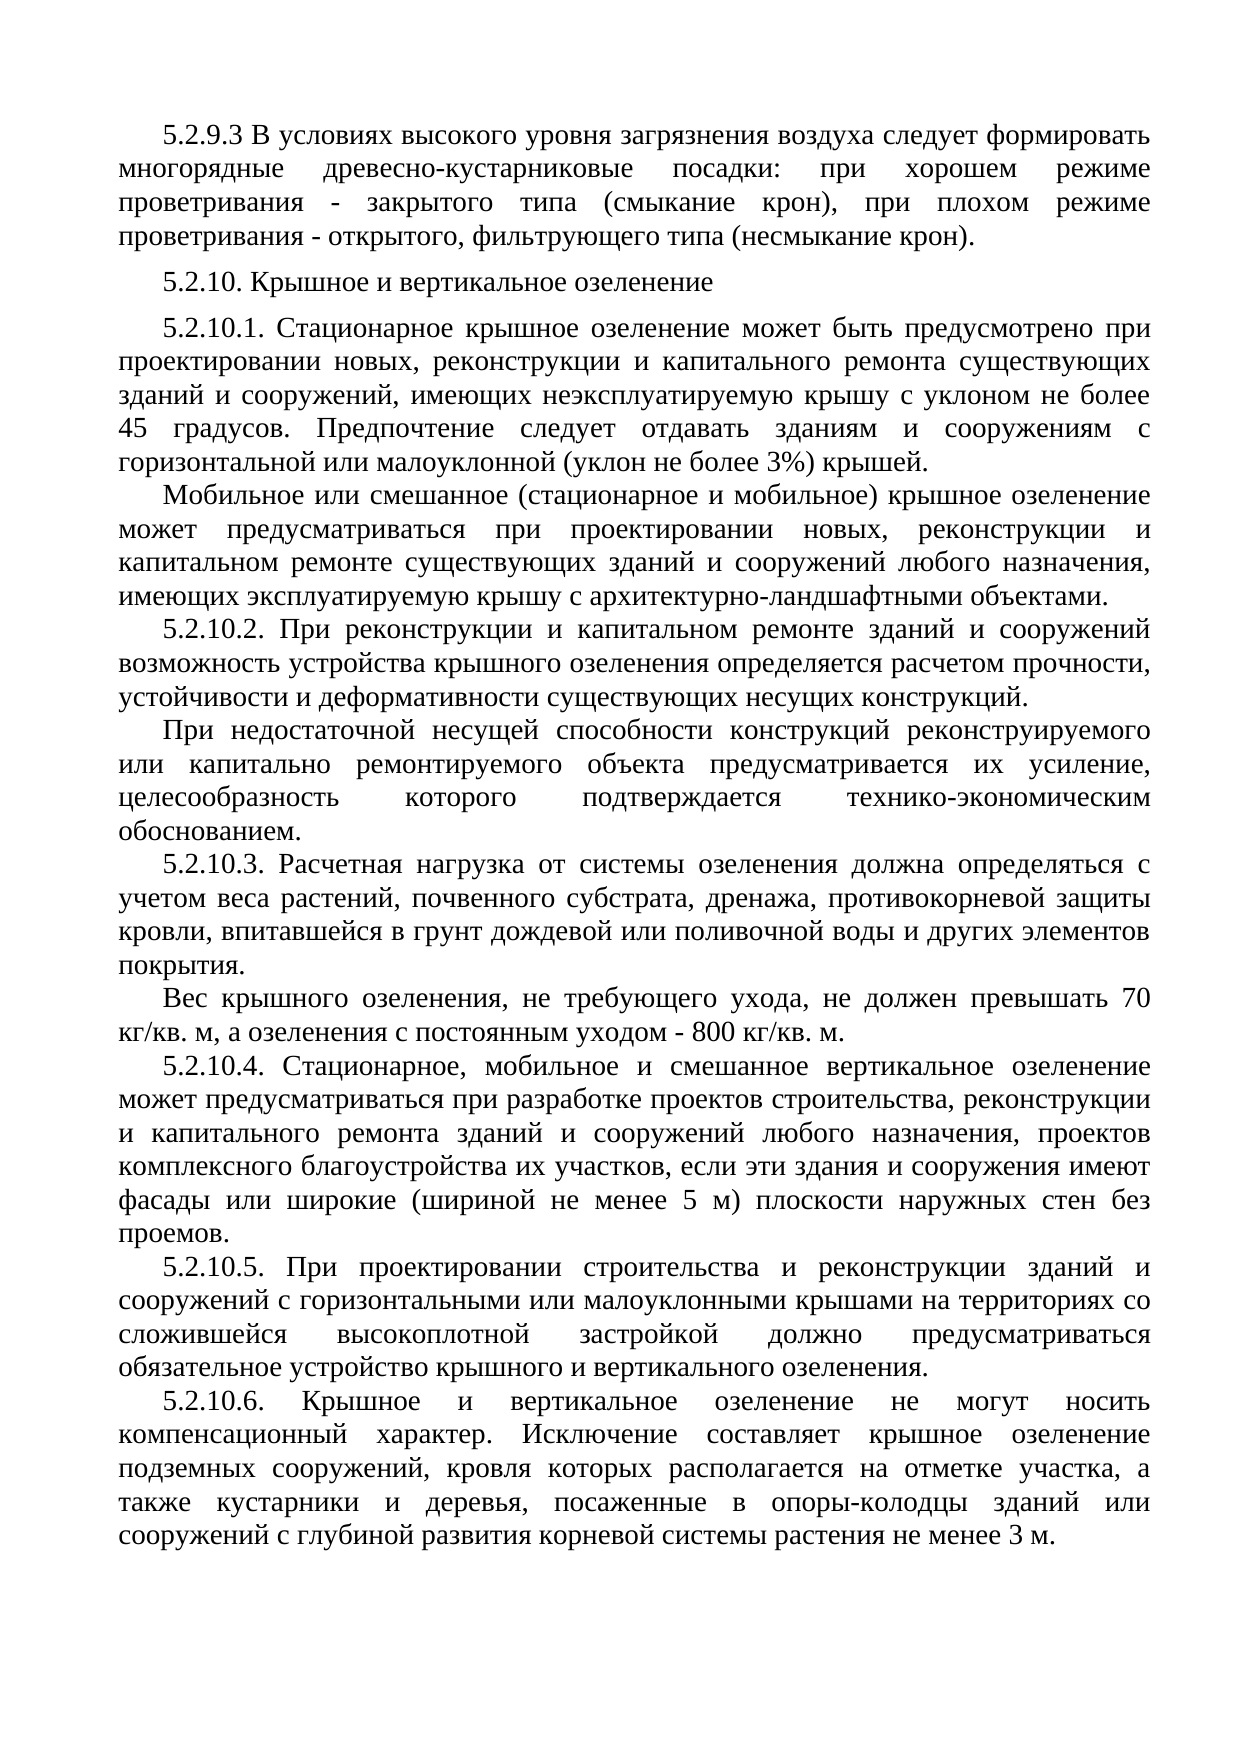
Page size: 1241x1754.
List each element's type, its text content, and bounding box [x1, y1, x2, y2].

text 5.2.10.5. При проектировании строительства и реконструкции зданий и сооружений с горизонтальными или малоуклонными крышами на территориях со сложившейся высокоплотной застройкой должно предусматриваться обязательное устройство крышного и вертикального озеленения. [118, 1249, 1152, 1383]
text 5.2.9.3 В условиях высокого уровня загрязнения воздуха следует формировать многорядные древесно-кустарниковые посадки: при хорошем режиме проветривания - закрытого типа (смыкание крон), при плохом режиме проветривания - открытого, фильтрующего типа (несмыкание крон). [118, 117, 1152, 251]
text Вес крышного озеленения, не требующего ухода, не должен превышать 70 кг/кв. м, а озеленения с постоянным уходом - 800 кг/кв. м. [118, 981, 1152, 1048]
text При недостаточной несущей способности конструкций реконструируемого или капитально ремонтируемого объекта предусматривается их усиление, целесообразность которого подтверждается технико-экономическим обоснованием. [118, 712, 1152, 846]
text Мобильное или смешанное (стационарное и мобильное) крышное озеленение может предусматриваться при проектировании новых, реконструкции и капитальном ремонте существующих зданий и сооружений любого назначения, имеющих эксплуатируемую крышу с архитектурно-ландшафтными объектами. [118, 477, 1152, 612]
text 5.2.10. Крышное и вертикальное озеленение [118, 264, 1152, 297]
text 5.2.10.6. Крышное и вертикальное озеленение не могут носить компенсационный характер. Исключение составляет крышное озеленение подземных сооружений, кровля которых располагается на отметке участка, а также кустарники и деревья, посаженные в опоры-колодцы зданий или сооружений с глубиной развития корневой системы растения не менее 3 м. [118, 1383, 1152, 1551]
text 5.2.10.4. Стационарное, мобильное и смешанное вертикальное озеленение может предусматриваться при разработке проектов строительства, реконструкции и капитального ремонта зданий и сооружений любого назначения, проектов комплексного благоустройства их участков, если эти здания и сооружения имеют фасады или широкие (шириной не менее 5 м) плоскости наружных стен без проемов. [118, 1048, 1152, 1249]
text 5.2.10.3. Расчетная нагрузка от системы озеленения должна определяться с учетом веса растений, почвенного субстрата, дренажа, противокорневой защиты кровли, впитавшейся в грунт дождевой или поливочной воды и других элементов покрытия. [118, 846, 1152, 981]
text 5.2.10.2. При реконструкции и капитальном ремонте зданий и сооружений возможность устройства крышного озеленения определяется расчетом прочности, устойчивости и деформативности существующих несущих конструкций. [118, 612, 1152, 712]
text 5.2.10.1. Стационарное крышное озеленение может быть предусмотрено при проектировании новых, реконструкции и капитального ремонта существующих зданий и сооружений, имеющих неэксплуатируемую крышу с уклоном не более 45 градусов. Предпочтение следует отдавать зданиям и сооружениям с горизонтальной или малоуклонной (уклон не более 3%) крышей. [118, 310, 1152, 477]
